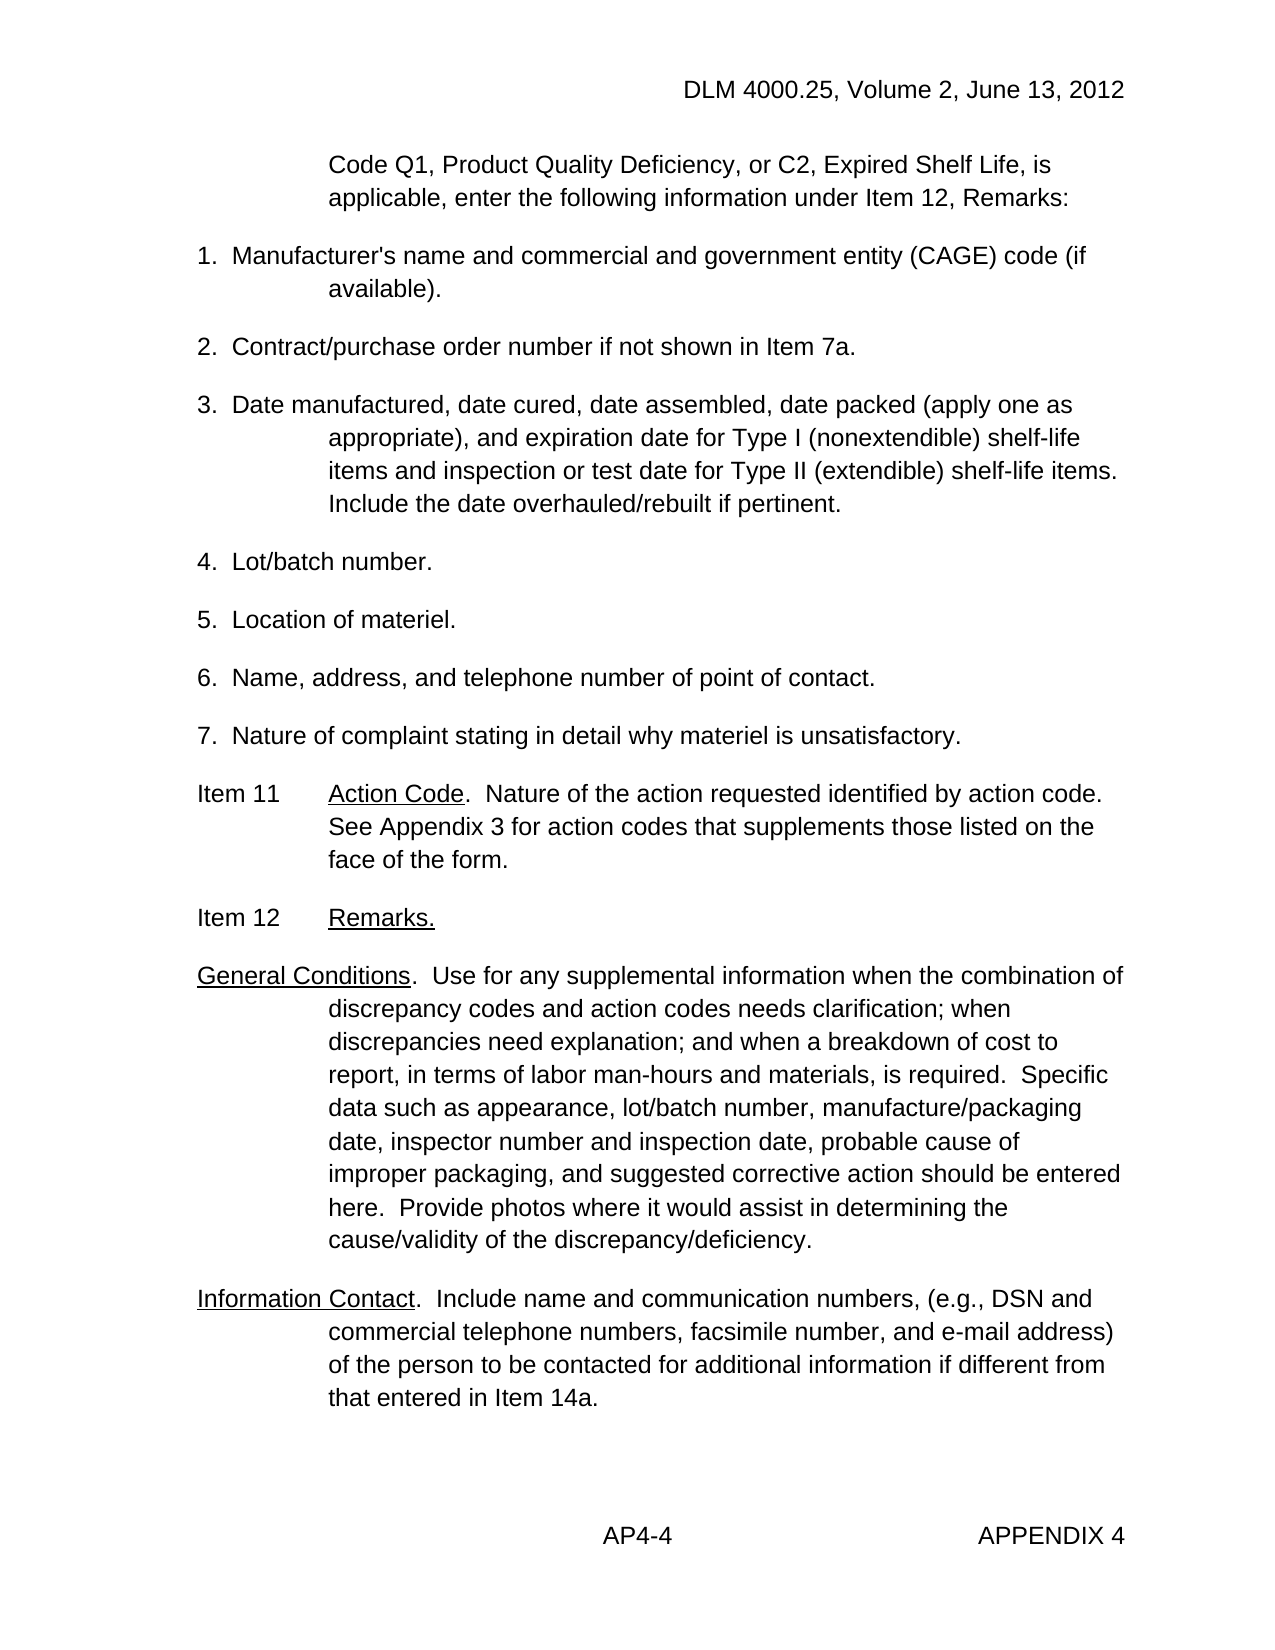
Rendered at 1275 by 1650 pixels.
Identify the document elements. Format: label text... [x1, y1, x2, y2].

text Item 12 Remarks. [197, 903, 1125, 932]
text 3. Date manufactured, date cured, date assembled, date packed (apply one as appropriate), and expiration date for Type I (nonextendible) shelf-life items and inspection or test date for Type II (extendible) shelf-life items. Include the date overhauled/rebuilt if pertinent. [197, 390, 1125, 518]
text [197, 150, 1125, 212]
text 1. Manufacturer's name and commercial and government entity (CAGE) code (if available). [197, 241, 1125, 303]
text 7. Nature of complaint stating in detail why materiel is unsatisfactory. [197, 721, 1125, 750]
text 4. Lot/batch number. [197, 547, 1125, 576]
text 6. Name, address, and telephone number of point of contact. [197, 663, 1125, 692]
text 2. Contract/purchase order number if not shown in Item 7a. [197, 332, 1125, 361]
text General Conditions. Use for any supplemental information when the combination of discrepancy codes and action codes needs clarification; when discrepancies need explanation; and when a breakdown of cost to report, in terms of labor man-hours and materials, is required. Specific data such as appearance, lot/batch number, manufacture/packaging date, inspector number and inspection date, probable cause of improper packaging, and suggested corrective action should be entered here. Provide photos where it would assist in determining the cause/validity of the discrepancy/deficiency. [197, 961, 1125, 1254]
text 5. Location of materiel. [197, 605, 1125, 634]
text Information Contact. Include name and communication numbers, (e.g., DSN and commercial telephone numbers, facsimile number, and e-mail address) of the person to be contacted for additional information if different from that entered in Item 14a. [197, 1283, 1125, 1411]
text Item 11 Action Code. Nature of the action requested identified by action code. See Appendix 3 for action codes that supplements those listed on the face of the form. [197, 779, 1125, 874]
